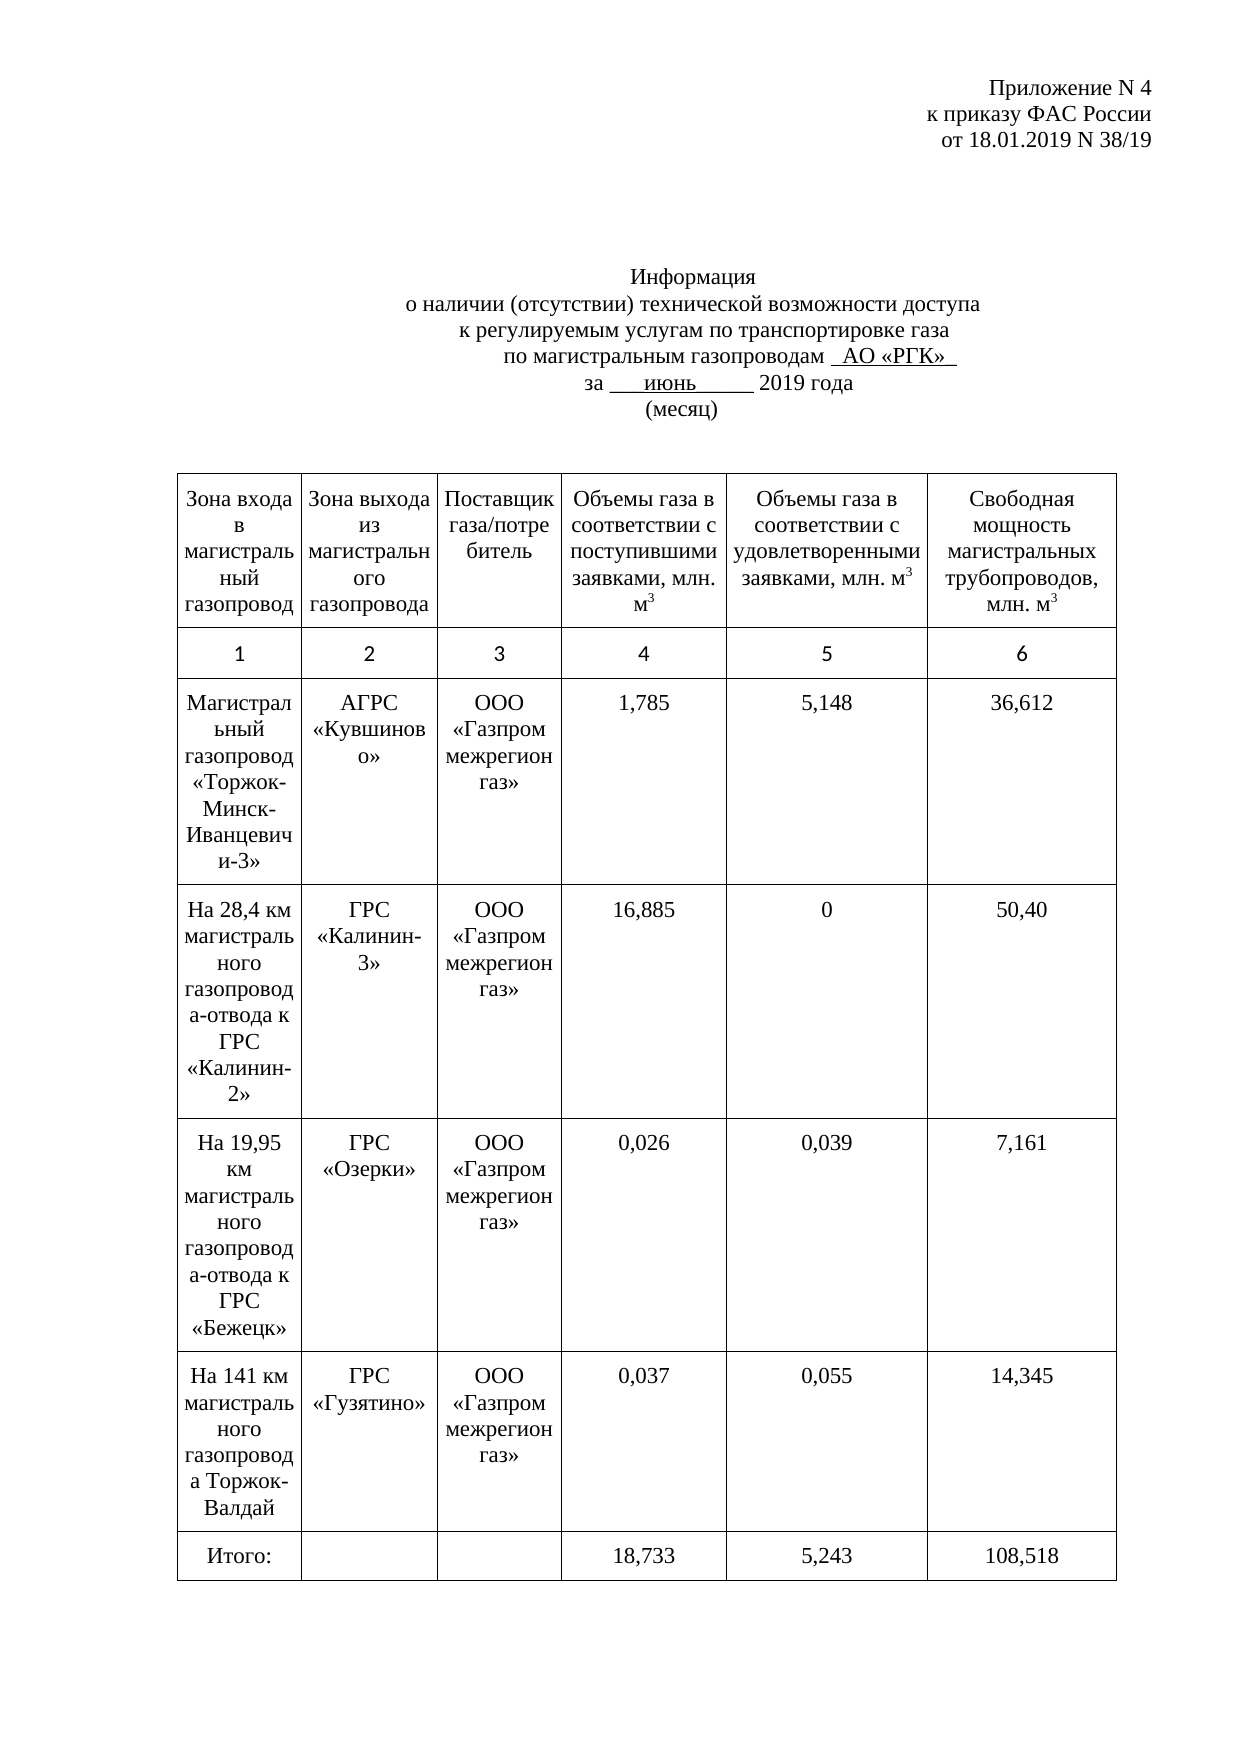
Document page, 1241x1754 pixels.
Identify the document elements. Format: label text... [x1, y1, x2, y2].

table_cell 0,055 [727, 1352, 927, 1531]
table_cell Итого: [178, 1532, 301, 1579]
text (месяц) [177, 395, 1152, 421]
table_cell 18,733 [562, 1532, 726, 1579]
table_cell 7,161 [928, 1119, 1116, 1351]
table_cell 1,785 [562, 679, 726, 884]
table_cell Магистральный газопровод «Торжок-Минск-Иванцевичи-3» [178, 679, 301, 884]
text Информация [177, 263, 1152, 290]
text к приказу ФАС России [177, 100, 1152, 127]
table_header Зона входа в магистральный газопровод [178, 474, 301, 627]
table_cell На 19,95 км магистрального газопровода-отвода к ГРС «Бежецк» [178, 1119, 301, 1351]
table_header Свободная мощность магистральных трубопроводов, млн. м3 [928, 474, 1116, 627]
table_cell 5 [727, 628, 927, 677]
table_cell 5,243 [727, 1532, 927, 1579]
table_cell ГРС «Калинин-3» [302, 885, 437, 1117]
table_cell На 141 км магистрального газопровода Торжок-Валдай [178, 1352, 301, 1531]
table_cell 0,037 [562, 1352, 726, 1531]
table_cell 16,885 [562, 885, 726, 1117]
table_cell ГРС «Гузятино» [302, 1352, 437, 1531]
table_cell 3 [438, 628, 561, 677]
table_cell [302, 1532, 437, 1579]
table_cell 0 [727, 885, 927, 1117]
table_cell 14,345 [928, 1352, 1116, 1531]
text по магистральным газопроводам АО «РГК»_ [177, 342, 1152, 369]
table_cell 2 [302, 628, 437, 677]
table_cell ООО «Газпром межрегионгаз» [438, 1119, 561, 1351]
table_header Поставщик газа/потребитель [438, 474, 561, 627]
table_cell [438, 1532, 561, 1579]
table_header Зона выхода из магистрального газопровода [302, 474, 437, 627]
table_cell 6 [928, 628, 1116, 677]
table_cell 5,148 [727, 679, 927, 884]
text к регулируемым услугам по транспортировке газа [177, 316, 1152, 342]
table_header Объемы газа в соответствии с поступившими заявками, млн. м3 [562, 474, 726, 627]
text Приложение N 4 [177, 74, 1152, 100]
table_cell 50,40 [928, 885, 1116, 1117]
table_header Объемы газа в соответствии с удовлетворенными заявками, млн. м3 [727, 474, 927, 627]
table_cell 0,026 [562, 1119, 726, 1351]
text за ___июнь_____ 2019 года [177, 369, 1152, 395]
table_cell 1 [178, 628, 301, 677]
table_cell ООО «Газпром межрегионгаз» [438, 679, 561, 884]
text о наличии (отсутствии) технической возможности доступа [177, 290, 1152, 316]
table_cell ООО «Газпром межрегионгаз» [438, 1352, 561, 1531]
table_cell 4 [562, 628, 726, 677]
table_cell ГРС «Озерки» [302, 1119, 437, 1351]
table_cell 36,612 [928, 679, 1116, 884]
table_cell 0,039 [727, 1119, 927, 1351]
table_cell На 28,4 км магистрального газопровода-отвода к ГРС «Калинин-2» [178, 885, 301, 1117]
table_cell АГРС «Кувшиново» [302, 679, 437, 884]
text от 18.01.2019 N 38/19 [177, 127, 1152, 153]
table_cell ООО «Газпром межрегионгаз» [438, 885, 561, 1117]
table_cell 108,518 [928, 1532, 1116, 1579]
